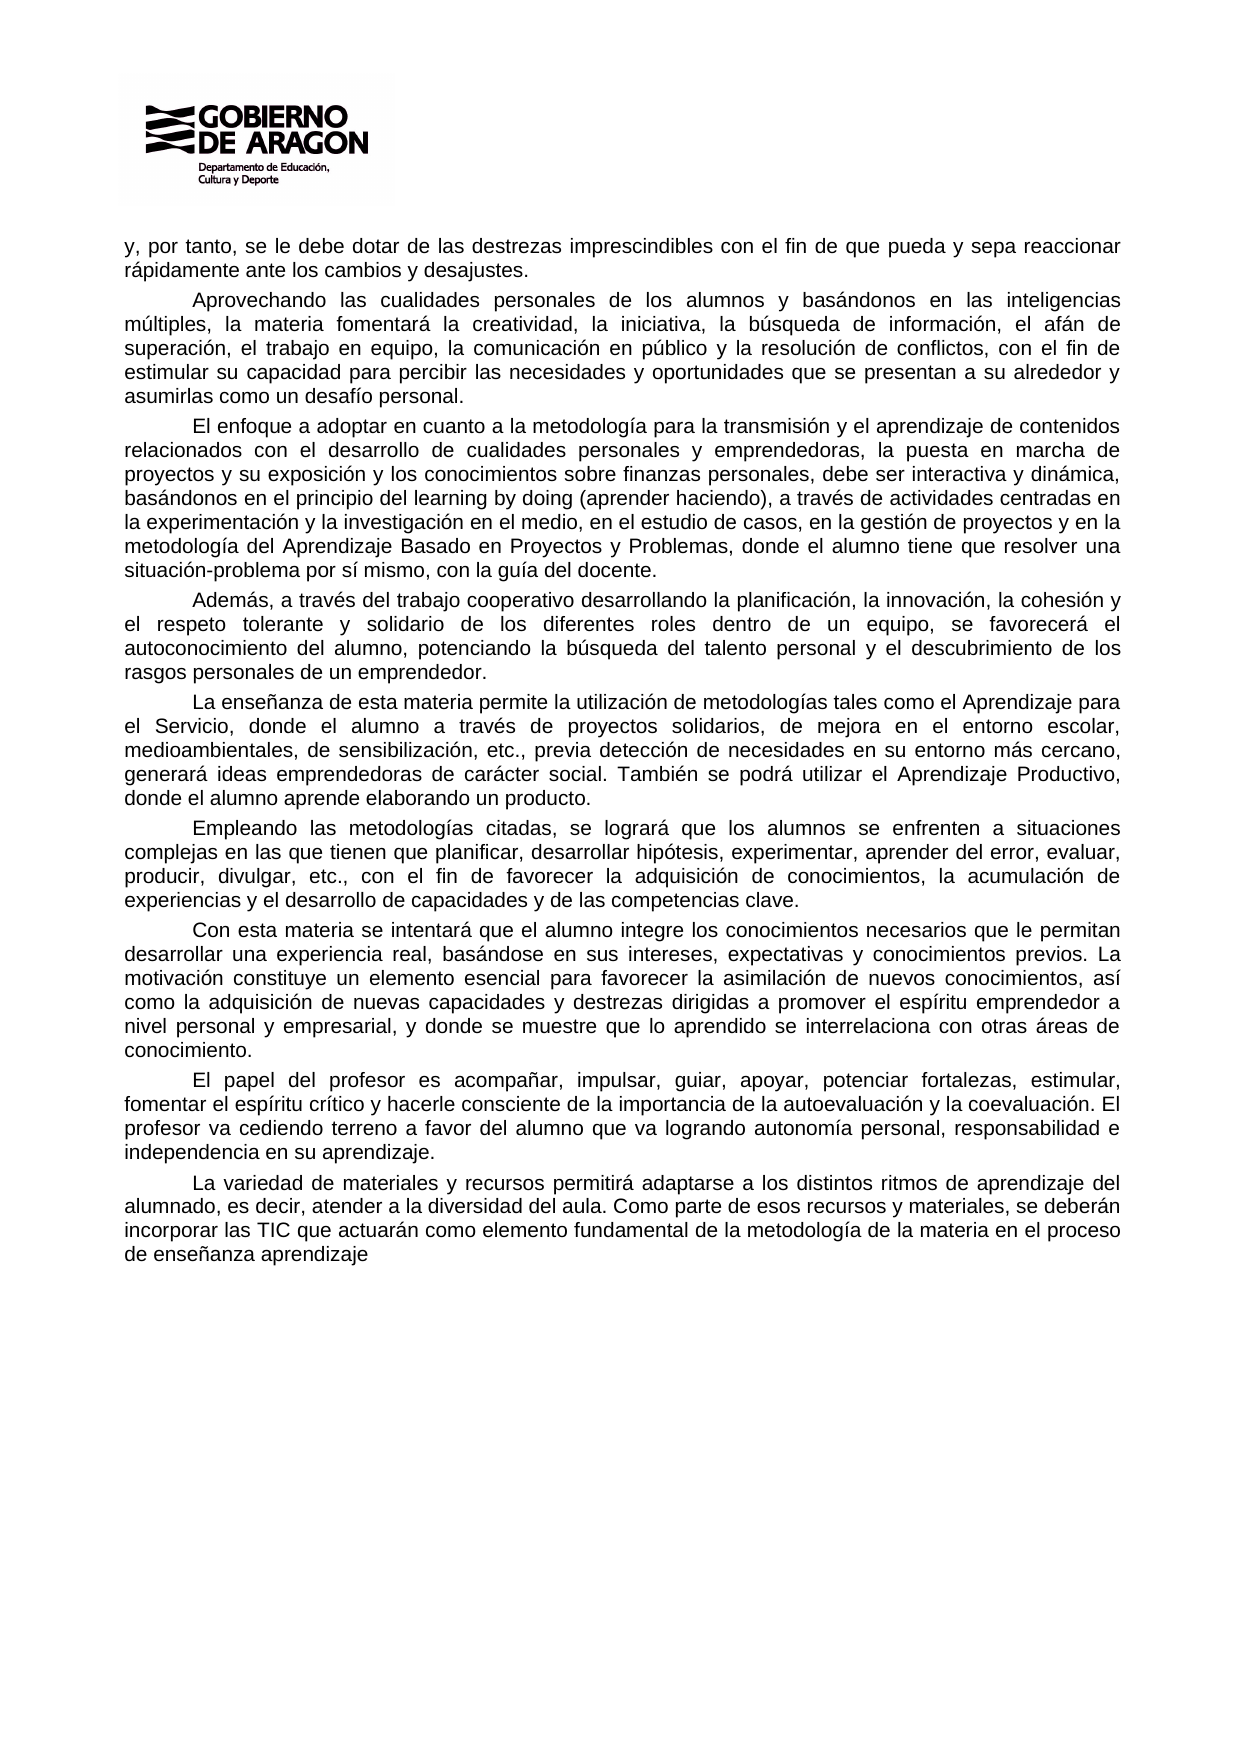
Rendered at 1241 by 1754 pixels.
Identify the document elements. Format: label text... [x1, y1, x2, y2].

text Además, a través del trabajo cooperativo desarrollando la planificación, la innovación, la cohesión y el respeto tolerante y solidario de los diferentes roles dentro de un equipo, se favorecerá el autoconocimiento del alumno, potenciando la búsqueda del talento personal y el descubrimiento de los rasgos personales de un emprendedor. [124, 588, 1122, 684]
text Con esta materia se intentará que el alumno integre los conocimientos necesarios que le permitan desarrollar una experiencia real, basándose en sus intereses, expectativas y conocimientos previos. La motivación constituye un elemento esencial para favorecer la asimilación de nuevos conocimientos, así como la adquisición de nuevas capacidades y destrezas dirigidas a promover el espíritu emprendedor a nivel personal y empresarial, y donde se muestre que lo aprendido se interrelaciona con otras áreas de conocimiento. [124, 918, 1122, 1062]
text La variedad de materiales y recursos permitirá adaptarse a los distintos ritmos de aprendizaje del alumnado, es decir, atender a la diversidad del aula. Como parte de esos recursos y materiales, se deberán incorporar las TIC que actuarán como elemento fundamental de la metodología de la materia en el proceso de enseñanza aprendizaje [124, 1170, 1122, 1266]
picture [118, 73, 395, 206]
text El enfoque a adoptar en cuanto a la metodología para la transmisión y el aprendizaje de contenidos relacionados con el desarrollo de cualidades personales y emprendedoras, la puesta en marcha de proyectos y su exposición y los conocimientos sobre finanzas personales, debe ser interactiva y dinámica, basándonos en el principio del learning by doing (aprender haciendo), a través de actividades centradas en la experimentación y la investigación en el medio, en el estudio de casos, en la gestión de proyectos y en la metodología del Aprendizaje Basado en Proyectos y Problemas, donde el alumno tiene que resolver una situación-problema por sí mismo, con la guía del docente. [124, 414, 1122, 582]
text Aprovechando las cualidades personales de los alumnos y basándonos en las inteligencias múltiples, la materia fomentará la creatividad, la iniciativa, la búsqueda de información, el afán de superación, el trabajo en equipo, la comunicación en público y la resolución de conflictos, con el fin de estimular su capacidad para percibir las necesidades y oportunidades que se presentan a su alrededor y asumirlas como un desafío personal. [124, 288, 1122, 408]
text El papel del profesor es acompañar, impulsar, guiar, apoyar, potenciar fortalezas, estimular, fomentar el espíritu crítico y hacerle consciente de la importancia de la autoevaluación y la coevaluación. El profesor va cediendo terreno a favor del alumno que va logrando autonomía personal, responsabilidad e independencia en su aprendizaje. [124, 1068, 1122, 1164]
text Empleando las metodologías citadas, se logrará que los alumnos se enfrenten a situaciones complejas en las que tienen que planificar, desarrollar hipótesis, experimentar, aprender del error, evaluar, producir, divulgar, etc., con el fin de favorecer la adquisición de conocimientos, la acumulación de experiencias y el desarrollo de capacidades y de las competencias clave. [124, 816, 1122, 912]
text La enseñanza de esta materia permite la utilización de metodologías tales como el Aprendizaje para el Servicio, donde el alumno a través de proyectos solidarios, de mejora en el entorno escolar, medioambientales, de sensibilización, etc., previa detección de necesidades en su entorno más cercano, generará ideas emprendedoras de carácter social. También se podrá utilizar el Aprendizaje Productivo, donde el alumno aprende elaborando un producto. [124, 690, 1122, 810]
